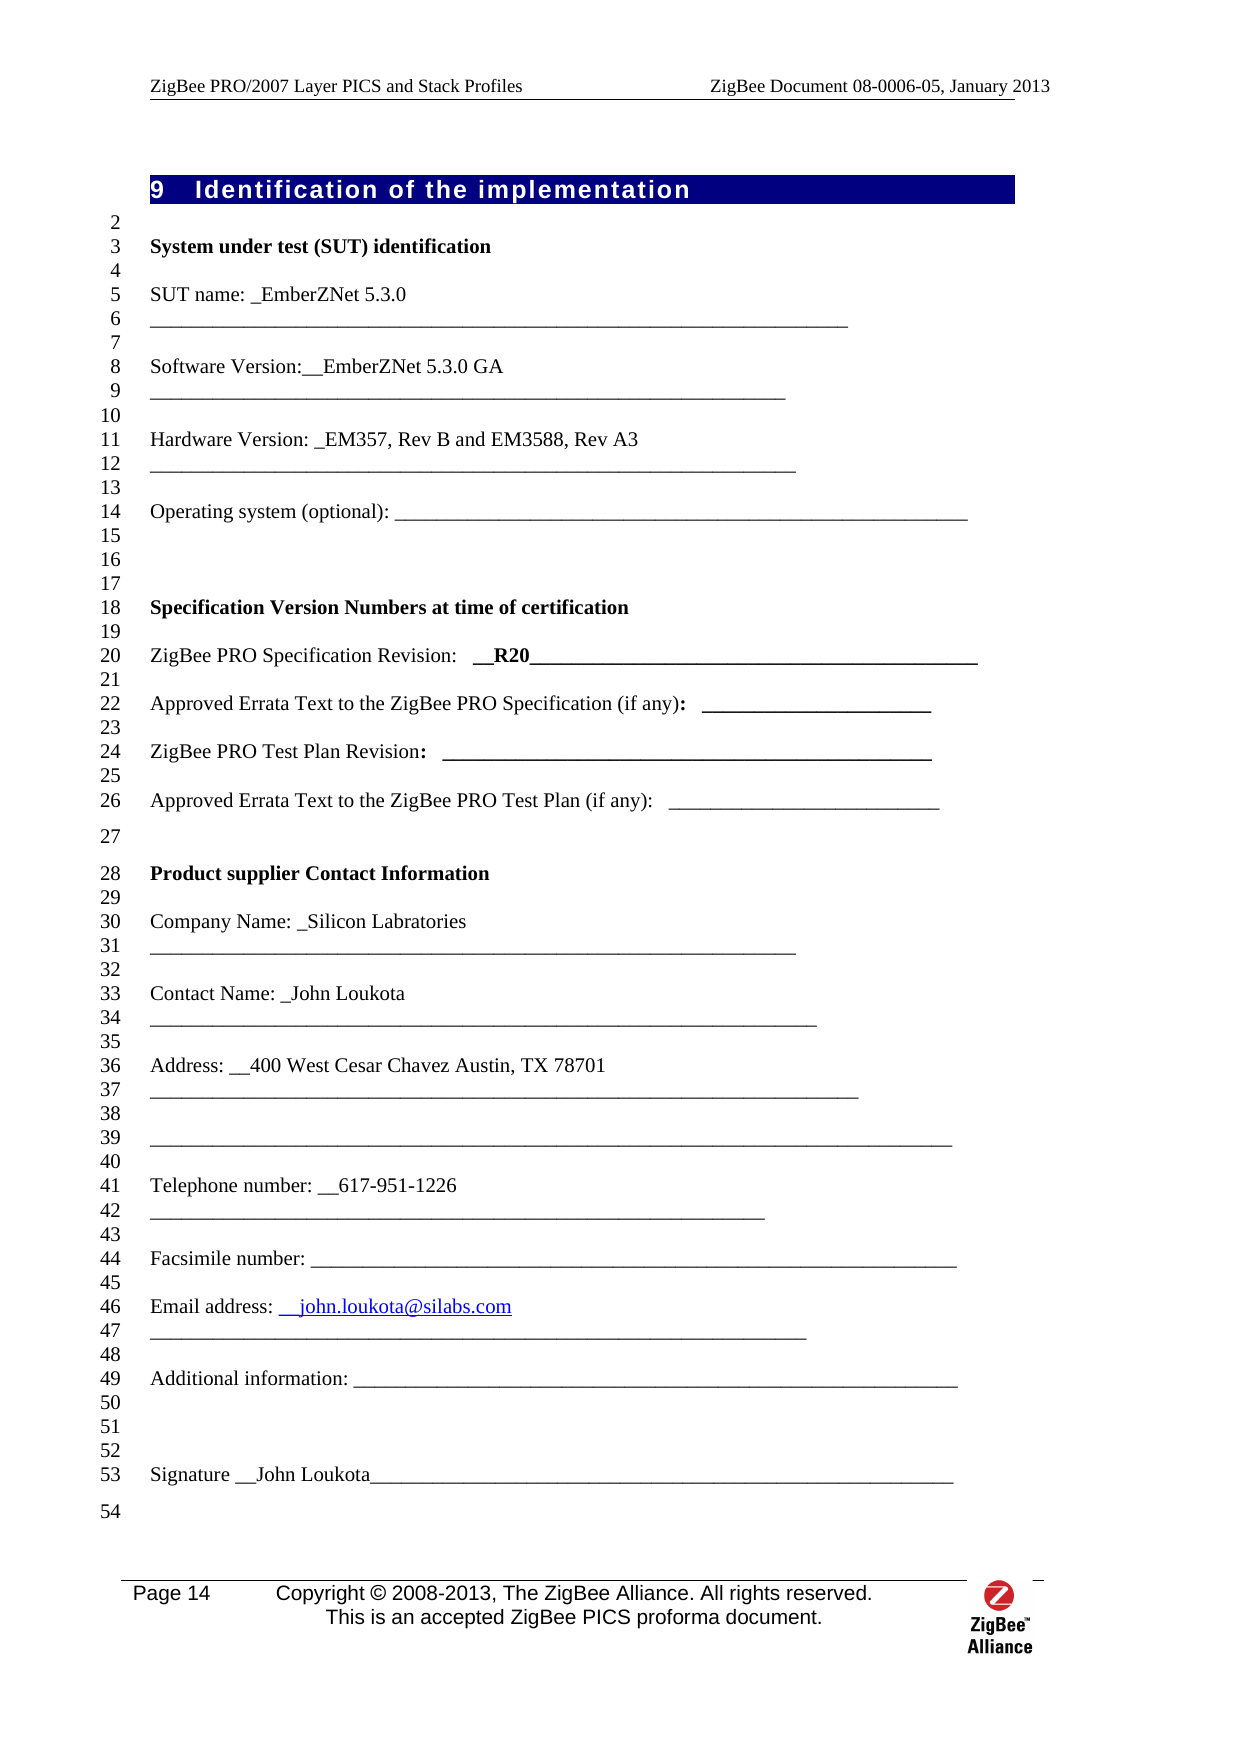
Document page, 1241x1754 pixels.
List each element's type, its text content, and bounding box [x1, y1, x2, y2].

text Software Version:__EmberZNet 5.3.0 GA _____________________________________________________________ [150, 354, 1015, 402]
text Company Name: _Silicon Labratories ______________________________________________________________ [150, 909, 1015, 957]
text Address: __400 West Cesar Chavez Austin, TX 78701 ____________________________________________________________________ [150, 1053, 1015, 1101]
text Email address: __john.loukota@silabs.com _______________________________________________________________ [150, 1294, 1015, 1342]
text System under test (SUT) identification [150, 234, 1015, 258]
text Operating system (optional): _______________________________________________________ [150, 499, 1015, 523]
picture [967, 1580, 1033, 1658]
text ZigBee PRO Specification Revision: __R20___________________________________________ [150, 643, 1015, 667]
text _____________________________________________________________________________ [150, 1125, 1015, 1149]
text Contact Name: _John Loukota ________________________________________________________________ [150, 981, 1015, 1029]
text Additional information: __________________________________________________________ [150, 1366, 1015, 1390]
subtitle Identification of the implementation [150, 175, 1015, 204]
text ZigBee PRO Test Plan Revision: _______________________________________________ [150, 739, 1015, 763]
text Telephone number: __617-951-1226 ___________________________________________________________ [150, 1173, 1015, 1222]
text Product supplier Contact Information [150, 861, 1015, 885]
text Specification Version Numbers at time of certification [150, 595, 1015, 619]
text Facsimile number: ______________________________________________________________ [150, 1246, 1015, 1270]
text Hardware Version: _EM357, Rev B and EM3588, Rev A3 ______________________________________________________________ [150, 427, 1015, 475]
text Approved Errata Text to the ZigBee PRO Specification (if any): ______________________ [150, 691, 1015, 715]
text Signature __John Loukota________________________________________________________ [150, 1462, 1015, 1486]
text SUT name: _EmberZNet 5.3.0 ___________________________________________________________________ [150, 282, 1015, 330]
text Approved Errata Text to the ZigBee PRO Test Plan (if any): __________________________ [150, 787, 1015, 812]
